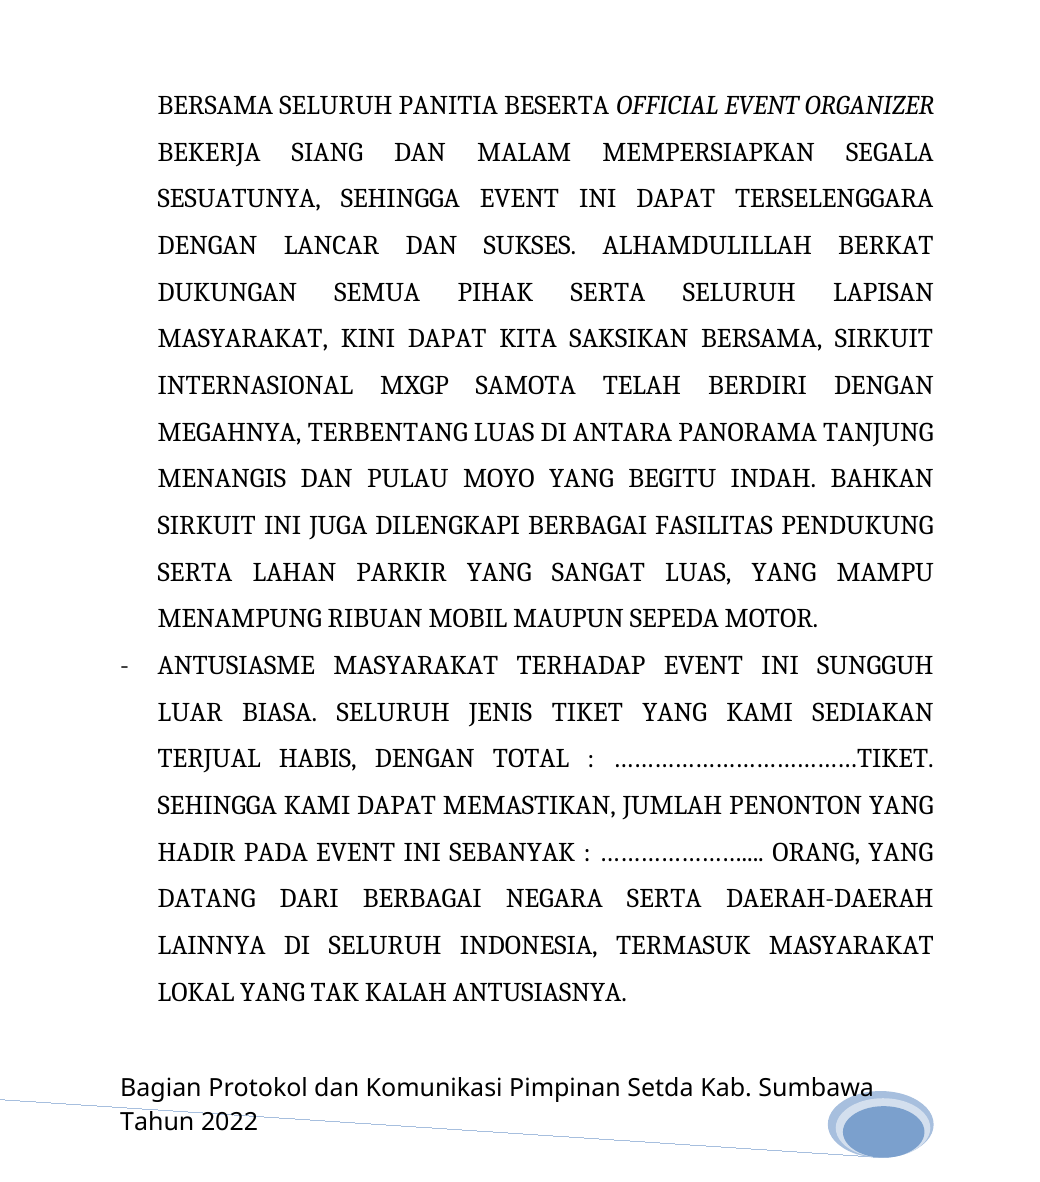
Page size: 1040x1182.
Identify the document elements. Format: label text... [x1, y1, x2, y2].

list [120, 90, 934, 634]
list ANTUSIASME MASYARAKAT TERHADAP EVENT INI SUNGGUH LUAR BIASA. SELURUH JENIS TIKET YANG KAMI SEDIAKAN TERJUAL HABIS, DENGAN TOTAL : ………………………………TIKET. SEHINGGA KAMI DAPAT MEMASTIKAN, JUMLAH PENONTON YANG HADIR PADA EVENT INI SEBANYAK : ………………….... ORANG, YANG DATANG DARI BERBAGAI NEGARA SERTA DAERAH-DAERAH LAINNYA DI SELURUH INDONESIA, TERMASUK MASYARAKAT LOKAL YANG TAK KALAH ANTUSIASNYA. [120, 650, 934, 1008]
